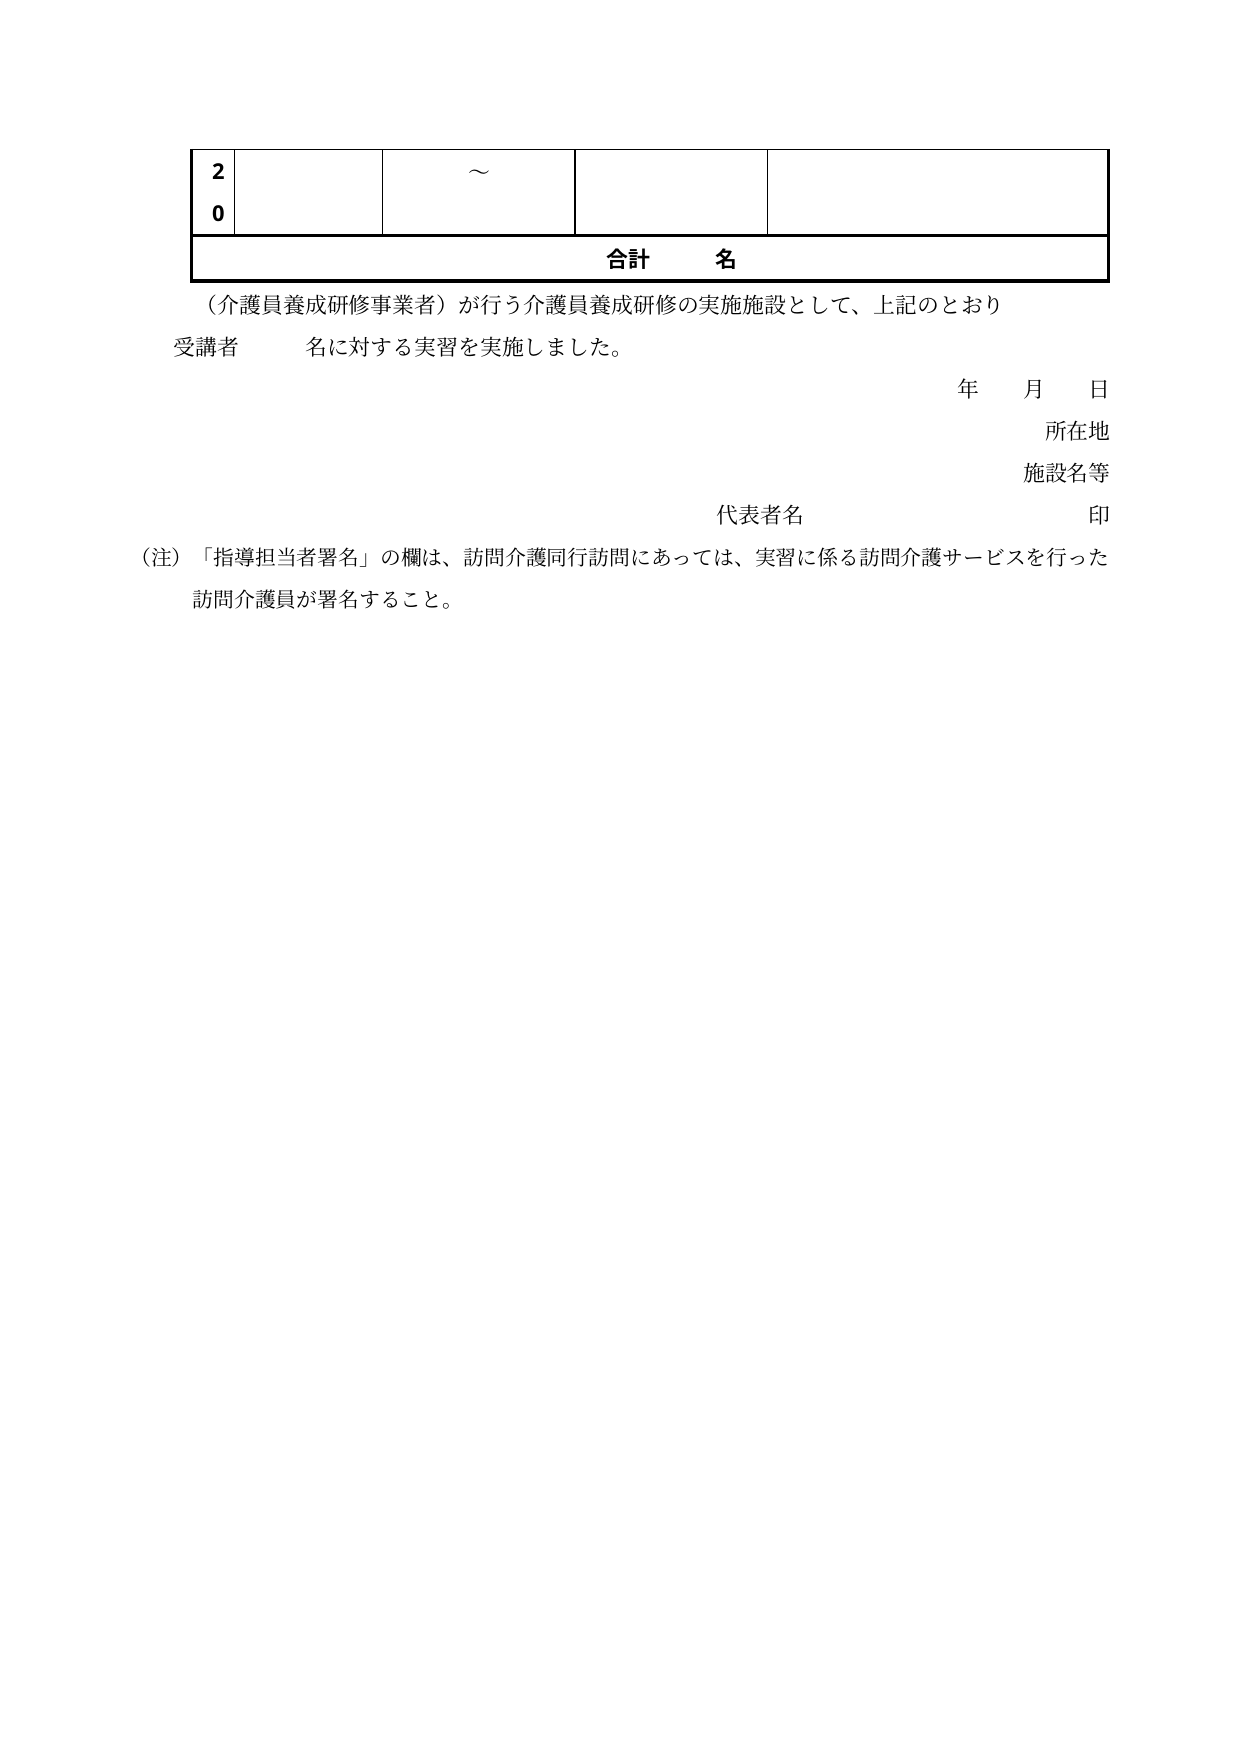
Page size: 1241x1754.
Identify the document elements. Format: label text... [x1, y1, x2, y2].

text 所在地 [130, 409, 1110, 451]
text 代表者名 印 [130, 493, 1110, 535]
text 受講者 名に対する実習を実施しました。 [130, 324, 1110, 367]
text 訪問介護員が署名すること。 [171, 577, 1110, 619]
table_cell [235, 150, 382, 234]
table_cell [768, 150, 1107, 234]
table_cell [193, 237, 234, 279]
text （注）「指導担当者署名」の欄は、訪問介護同行訪問にあっては、実習に係る訪問介護サービスを行った [130, 535, 1110, 577]
table_cell 合計 名 [235, 237, 1107, 279]
text 施設名等 [130, 451, 1110, 493]
table_cell ～ [383, 150, 574, 234]
table_cell 20 [193, 150, 234, 234]
table_cell [576, 150, 767, 234]
text （介護員養成研修事業者）が行う介護員養成研修の実施施設として、上記のとおり [130, 282, 1110, 324]
text 年 月 日 [130, 367, 1110, 409]
